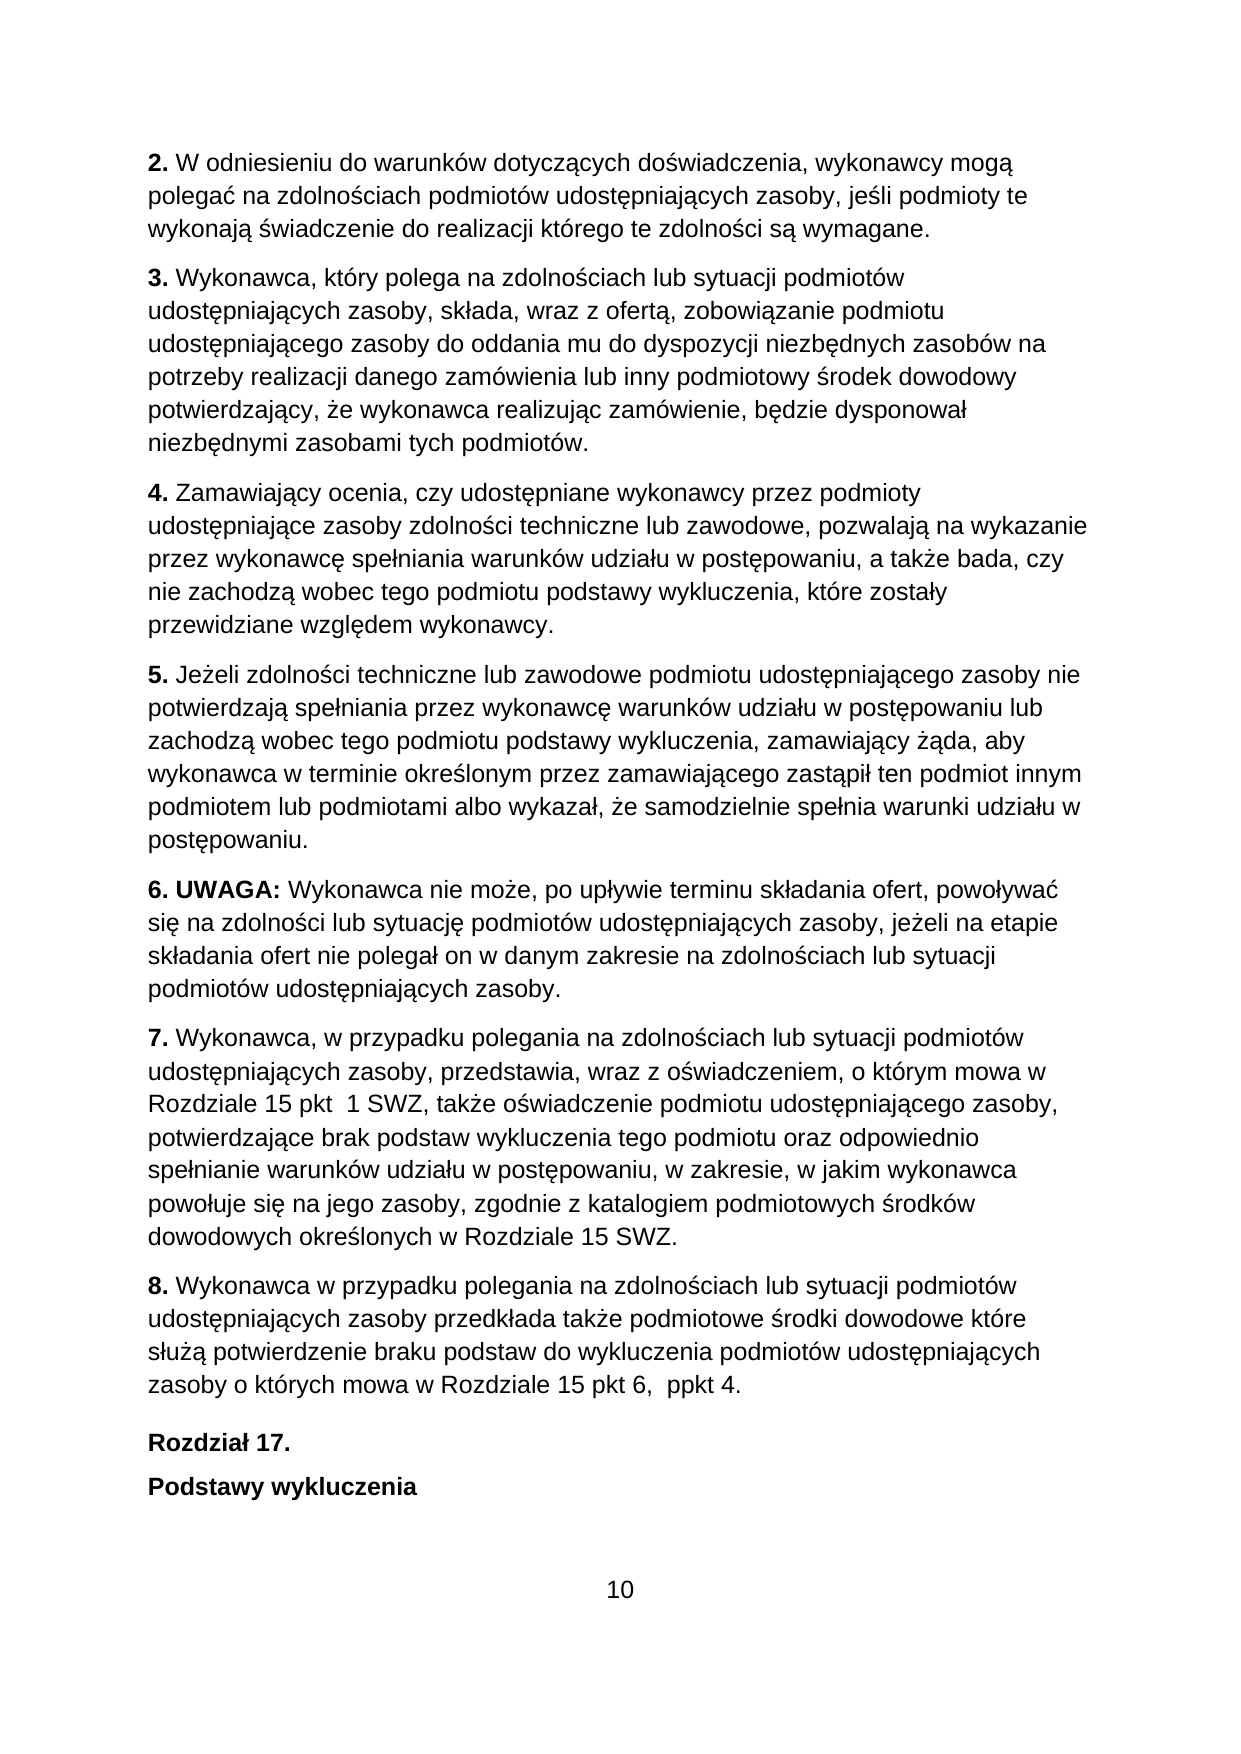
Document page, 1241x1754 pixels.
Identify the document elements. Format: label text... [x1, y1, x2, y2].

text 3. Wykonawca, który polega na zdolnościach lub sytuacji podmiotów udostępniających zasoby, składa, wraz z ofertą, zobowiązanie podmiotu udostępniającego zasoby do oddania mu do dyspozycji niezbędnych zasobów na potrzeby realizacji danego zamówienia lub inny podmiotowy środek dowodowy potwierdzający, że wykonawca realizując zamówienie, będzie dysponował niezbędnymi zasobami tych podmiotów. [148, 263, 1093, 457]
text Podstawy wykluczenia [148, 1471, 1093, 1500]
subtitle Rozdział 17. [148, 1428, 1093, 1457]
text 2. W odniesieniu do warunków dotyczących doświadczenia, wykonawcy mogą polegać na zdolnościach podmiotów udostępniających zasoby, jeśli podmioty te wykonają świadczenie do realizacji którego te zdolności są wymagane. [148, 148, 1093, 242]
text 5. Jeżeli zdolności techniczne lub zawodowe podmiotu udostępniającego zasoby nie potwierdzają spełniania przez wykonawcę warunków udziału w postępowaniu lub zachodzą wobec tego podmiotu podstawy wykluczenia, zamawiający żąda, aby wykonawca w terminie określonym przez zamawiającego zastąpił ten podmiot innym podmiotem lub podmiotami albo wykazał, że samodzielnie spełnia warunki udziału w postępowaniu. [148, 660, 1093, 854]
text 8. Wykonawca w przypadku polegania na zdolnościach lub sytuacji podmiotów udostępniających zasoby przedkłada także podmiotowe środki dowodowe które służą potwierdzenie braku podstaw do wykluczenia podmiotów udostępniających zasoby o których mowa w Rozdziale 15 pkt 6, ppkt 4. [148, 1271, 1093, 1399]
text 6. UWAGA: Wykonawca nie może, po upływie terminu składania ofert, powoływać się na zdolności lub sytuację podmiotów udostępniających zasoby, jeżeli na etapie składania ofert nie polegał on w danym zakresie na zdolnościach lub sytuacji podmiotów udostępniających zasoby. [148, 875, 1093, 1002]
text 4. Zamawiający ocenia, czy udostępniane wykonawcy przez podmioty udostępniające zasoby zdolności techniczne lub zawodowe, pozwalają na wykazanie przez wykonawcę spełniania warunków udziału w postępowaniu, a także bada, czy nie zachodzą wobec tego podmiotu podstawy wykluczenia, które zostały przewidziane względem wykonawcy. [148, 478, 1093, 639]
text 7. Wykonawca, w przypadku polegania na zdolnościach lub sytuacji podmiotów udostępniających zasoby, przedstawia, wraz z oświadczeniem, o którym mowa w Rozdziale 15 pkt 1 SWZ, także oświadczenie podmiotu udostępniającego zasoby, potwierdzające brak podstaw wykluczenia tego podmiotu oraz odpowiednio spełnianie warunków udziału w postępowaniu, w zakresie, w jakim wykonawca powołuje się na jego zasoby, zgodnie z katalogiem podmiotowych środków dowodowych określonych w Rozdziale 15 SWZ. [148, 1023, 1093, 1250]
